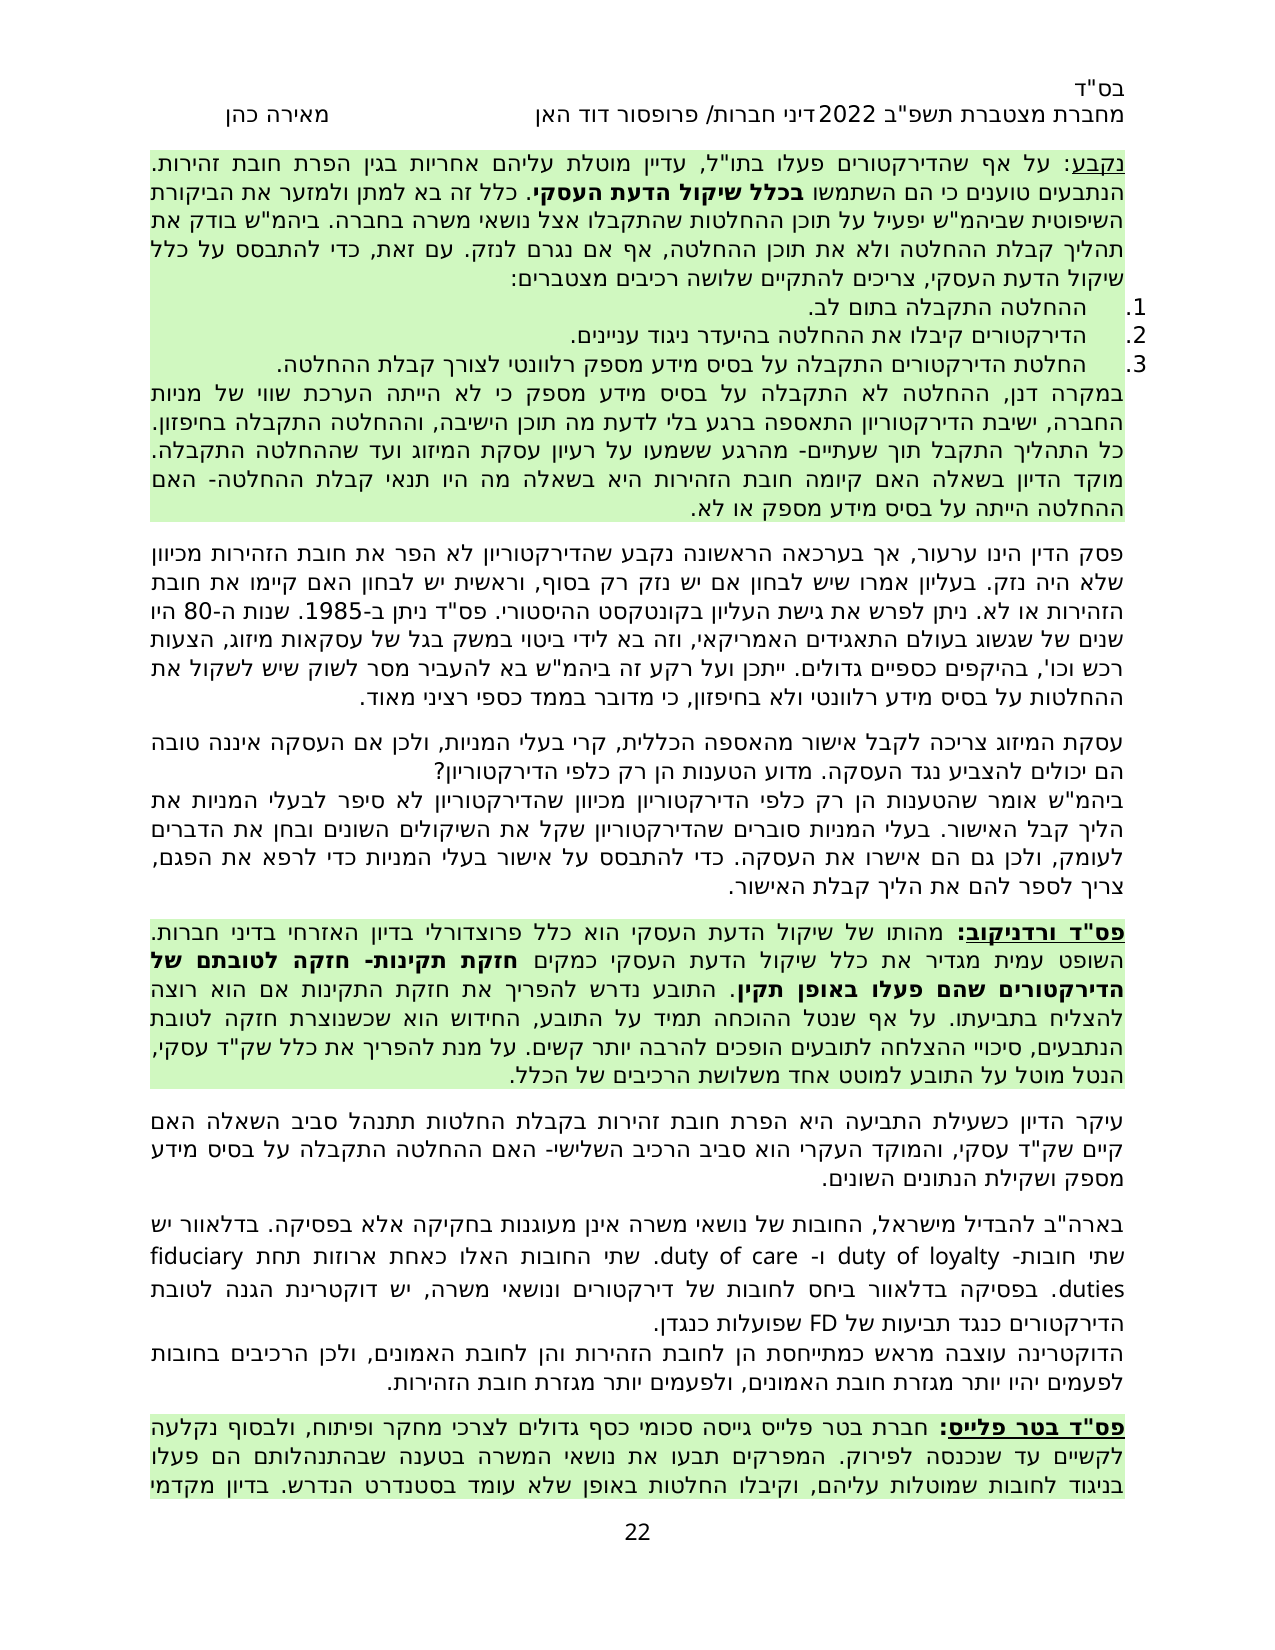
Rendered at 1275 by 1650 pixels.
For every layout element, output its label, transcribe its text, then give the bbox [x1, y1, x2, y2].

text ביהמ"ש אומר שהטענות הן רק כלפי הדירקטוריון מכיוון שהדירקטוריון לא סיפר לבעלי המניות את הליך קבל האישור. בעלי המניות סוברים שהדירקטוריון שקל את השיקולים השונים ובחן את הדברים לעומק, ולכן גם הם אישרו את העסקה. כדי להתבסס על אישור בעלי המניות כדי לרפא את הפגם, צריך לספר להם את הליך קבלת האישור. [150, 787, 1125, 900]
text הדוקטרינה עוצבה מראש כמתייחסת הן לחובת הזהירות והן לחובת האמונים, ולכן הרכיבים בחובות לפעמים יהיו יותר מגזרת חובת האמונים, ולפעמים יותר מגזרת חובת הזהירות. [150, 1340, 1125, 1396]
list ההחלטה התקבלה בתום לב. [150, 294, 1125, 320]
text פסק הדין הינו ערעור, אך בערכאה הראשונה נקבע שהדירקטוריון לא הפר את חובת הזהירות מכיוון שלא היה נזק. בעליון אמרו שיש לבחון אם יש נזק רק בסוף, וראשית יש לבחון האם קיימו את חובת הזהירות או לא. ניתן לפרש את גישת העליון בקונטקסט ההיסטורי. פס"ד ניתן ב-1985. שנות ה-80 היו שנים של שגשוג בעולם התאגידים האמריקאי, וזה בא לידי ביטוי במשק בגל של עסקאות מיזוג, הצעות רכש וכו', בהיקפים כספיים גדולים. ייתכן ועל רקע זה ביהמ"ש בא להעביר מסר לשוק שיש לשקול את ההחלטות על בסיס מידע רלוונטי ולא בחיפזון, כי מדובר בממד כספי רציני מאוד. [150, 540, 1125, 711]
text במקרה דנן, ההחלטה לא התקבלה על בסיס מידע מספק כי לא הייתה הערכת שווי של מניות החברה, ישיבת הדירקטוריון התאספה ברגע בלי לדעת מה תוכן הישיבה, וההחלטה התקבלה בחיפזון. כל התהליך התקבל תוך שעתיים- מהרגע ששמעו על רעיון עסקת המיזוג ועד שההחלטה התקבלה. מוקד הדיון בשאלה האם קיומה חובת הזהירות היא בשאלה מה היו תנאי קבלת ההחלטה- האם ההחלטה הייתה על בסיס מידע מספק או לא. [150, 380, 1125, 522]
list החלטת הדירקטורים התקבלה על בסיס מידע מספק רלוונטי לצורך קבלת ההחלטה. [150, 351, 1125, 378]
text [150, 1414, 1125, 1499]
text בארה"ב להבדיל מישראל, החובות של נושאי משרה אינן מעוגנות בחקיקה אלא בפסיקה. בדלאוור יש שתי חובות- duty of loyalty ו- duty of care. שתי החובות האלו כאחת ארוזות תחת fiduciary duties. בפסיקה בדלאוור ביחס לחובות של דירקטורים ונושאי משרה, יש דוקטרינת הגנה לטובת הדירקטורים כנגד תביעות של FD שפועלות כנגדן. [150, 1211, 1125, 1338]
text פס"ד ורדניקוב: מהותו של שיקול הדעת העסקי הוא כלל פרוצדורלי בדיון האזרחי בדיני חברות. השופט עמית מגדיר את כלל שיקול הדעת העסקי כמקים חזקת תקינות- חזקה לטובתם של הדירקטורים שהם פעלו באופן תקין. התובע נדרש להפריך את חזקת התקינות אם הוא רוצה להצליח בתביעתו. על אף שנטל ההוכחה תמיד על התובע, החידוש הוא שכשנוצרת חזקה לטובת הנתבעים, סיכויי ההצלחה לתובעים הופכים להרבה יותר קשים. על מנת להפריך את כלל שק"ד עסקי, הנטל מוטל על התובע למוטט אחד משלושת הרכיבים של הכלל. [150, 919, 1125, 1089]
list הדירקטורים קיבלו את ההחלטה בהיעדר ניגוד עניינים. [150, 322, 1125, 349]
text עיקר הדיון כשעילת התביעה היא הפרת חובת זהירות בקבלת החלטות תתנהל סביב השאלה האם קיים שק"ד עסקי, והמוקד העקרי הוא סביב הרכיב השלישי- האם ההחלטה התקבלה על בסיס מידע מספק ושקילת הנתונים השונים. [150, 1108, 1125, 1192]
text נקבע: על אף שהדירקטורים פעלו בתו"ל, עדיין מוטלת עליהם אחריות בגין הפרת חובת זהירות. הנתבעים טוענים כי הם השתמשו בכלל שיקול הדעת העסקי. כלל זה בא למתן ולמזער את הביקורת השיפוטית שביהמ"ש יפעיל על תוכן ההחלטות שהתקבלו אצל נושאי משרה בחברה. ביהמ"ש בודק את תהליך קבלת ההחלטה ולא את תוכן ההחלטה, אף אם נגרם לנזק. עם זאת, כדי להתבסס על כלל שיקול הדעת העסקי, צריכים להתקיים שלושה רכיבים מצטברים: [150, 150, 1125, 292]
text עסקת המיזוג צריכה לקבל אישור מהאספה הכללית, קרי בעלי המניות, ולכן אם העסקה איננה טובה הם יכולים להצביע נגד העסקה. מדוע הטענות הן רק כלפי הדירקטוריון? [150, 729, 1125, 785]
